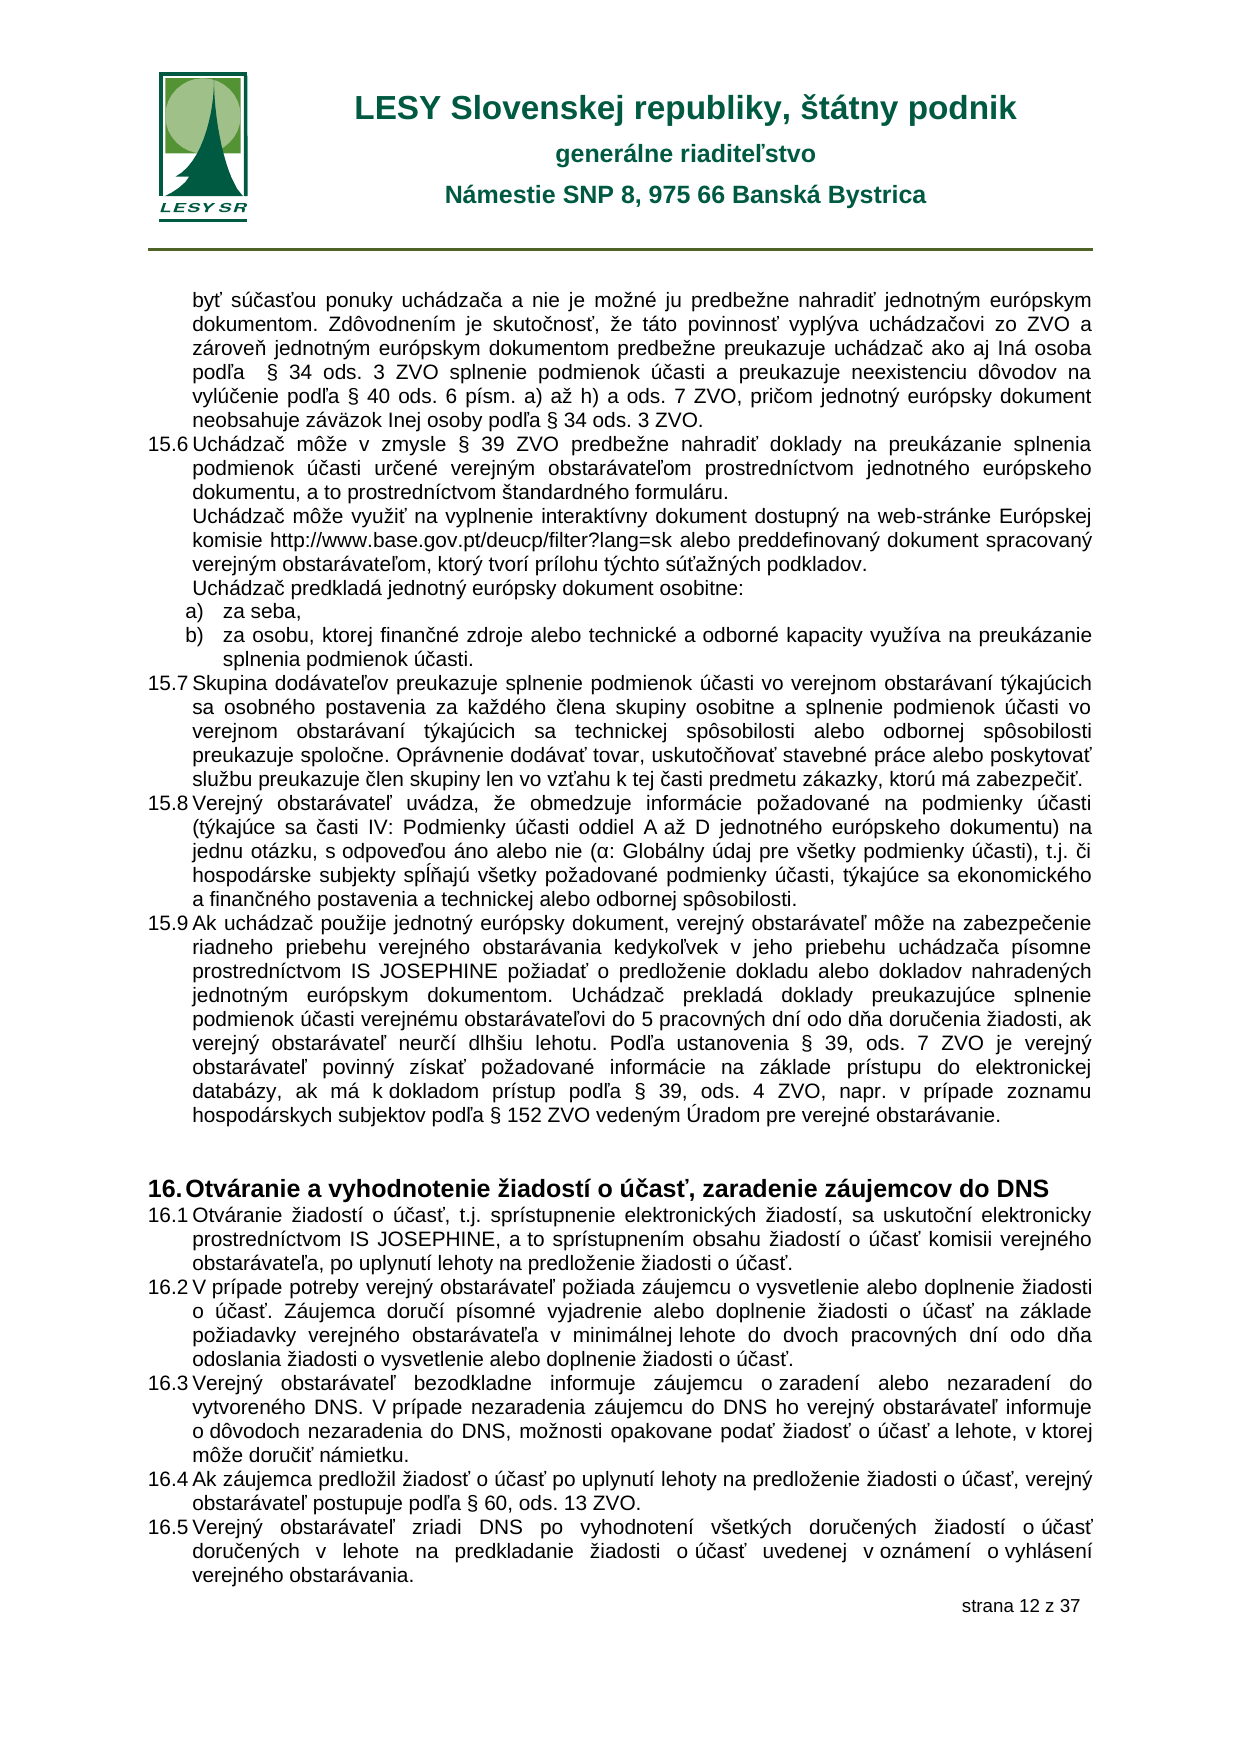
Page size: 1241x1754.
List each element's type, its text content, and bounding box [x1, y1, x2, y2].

list Uchádzač môže v zmysle § 39 ZVO predbežne nahradiť doklady na preukázanie splnenia podmienok účasti určené verejným obstarávateľom prostredníctvom jednotného európskeho dokumentu, a to prostredníctvom štandardného formuláru. [148, 432, 1093, 503]
list Verejný obstarávateľ uvádza, že obmedzuje informácie požadované na podmienky účasti (týkajúce sa časti IV: Podmienky účasti oddiel A až D jednotného európskeho dokumentu) na jednu otázku, s odpoveďou áno alebo nie (α: Globálny údaj pre všetky podmienky účasti), t.j. či hospodárske subjekty spĺňajú všetky požadované podmienky účasti, týkajúce sa ekonomického a finančného postavenia a technickej alebo odbornej spôsobilosti. [148, 791, 1093, 911]
list Ak uchádzač použije jednotný európsky dokument, verejný obstarávateľ môže na zabezpečenie riadneho priebehu verejného obstarávania kedykoľvek v jeho priebehu uchádzača písomne prostredníctvom IS JOSEPHINE požiadať o predloženie dokladu alebo dokladov nahradených jednotným európskym dokumentom. Uchádzač prekladá doklady preukazujúce splnenie podmienok účasti verejnému obstarávateľovi do 5 pracovných dní odo dňa doručenia žiadosti, ak verejný obstarávateľ neurčí dlhšiu lehotu. Podľa ustanovenia § 39, ods. 7 ZVO je verejný obstarávateľ povinný získať požadované informácie na základe prístupu do elektronickej databázy, ak má k dokladom prístup podľa § 39, ods. 4 ZVO, napr. v prípade zoznamu hospodárskych subjektov podľa § 152 ZVO vedeným Úradom pre verejné obstarávanie. [148, 911, 1093, 1126]
list Verejný obstarávateľ zriadi DNS po vyhodnotení všetkých doručených žiadostí o účasť doručených v lehote na predkladanie žiadosti o účasť uvedenej v oznámení o vyhlásení verejného obstarávania. [148, 1514, 1093, 1586]
list Skupina dodávateľov preukazuje splnenie podmienok účasti vo verejnom obstarávaní týkajúcich sa osobného postavenia za každého člena skupiny osobitne a splnenie podmienok účasti vo verejnom obstarávaní týkajúcich sa technickej spôsobilosti alebo odbornej spôsobilosti preukazuje spoločne. Oprávnenie dodávať tovar, uskutočňovať stavebné práce alebo poskytovať službu preukazuje člen skupiny len vo vzťahu k tej časti predmetu zákazky, ktorú má zabezpečiť. [148, 671, 1093, 791]
list Otváranie žiadostí o účasť, t.j. sprístupnenie elektronických žiadostí, sa uskutoční elektronicky prostredníctvom IS JOSEPHINE, a to sprístupnením obsahu žiadostí o účasť komisii verejného obstarávateľa, po uplynutí lehoty na predloženie žiadosti o účasť. [148, 1203, 1093, 1275]
list za seba, [185, 599, 1093, 623]
list Uchádzač môže využiť na vyplnenie interaktívny dokument dostupný na web-stránke Európskej komisie http://www.base.gov.pt/deucp/filter?lang=sk alebo preddefinovaný dokument spracovaný verejným obstarávateľom, ktorý tvorí prílohu týchto súťažných podkladov. [192, 503, 1093, 575]
list V prípade potreby verejný obstarávateľ požiada záujemcu o vysvetlenie alebo doplnenie žiadosti o účasť. Záujemca doručí písomné vyjadrenie alebo doplnenie žiadosti o účasť na základe požiadavky verejného obstarávateľa v minimálnej lehote do dvoch pracovných dní odo dňa odoslania žiadosti o vysvetlenie alebo doplnenie žiadosti o účasť. [148, 1275, 1093, 1371]
list Uchádzač predkladá jednotný európsky dokument osobitne: [192, 575, 1093, 599]
list Verejný obstarávateľ bezodkladne informuje záujemcu o zaradení alebo nezaradení do vytvoreného DNS. V prípade nezaradenia záujemcu do DNS ho verejný obstarávateľ informuje o dôvodoch nezaradenia do DNS, možnosti opakovane podať žiadosť o účasť a lehote, v ktorej môže doručiť námietku. [148, 1371, 1093, 1467]
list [148, 288, 1093, 432]
subtitle Otváranie a vyhodnotenie žiadostí o účasť, zaradenie záujemcov do DNS [148, 1174, 1093, 1203]
list za osobu, ktorej finančné zdroje alebo technické a odborné kapacity využíva na preukázanie splnenia podmienok účasti. [185, 623, 1093, 671]
list Ak záujemca predložil žiadosť o účasť po uplynutí lehoty na predloženie žiadosti o účasť, verejný obstarávateľ postupuje podľa § 60, ods. 13 ZVO. [148, 1467, 1093, 1514]
